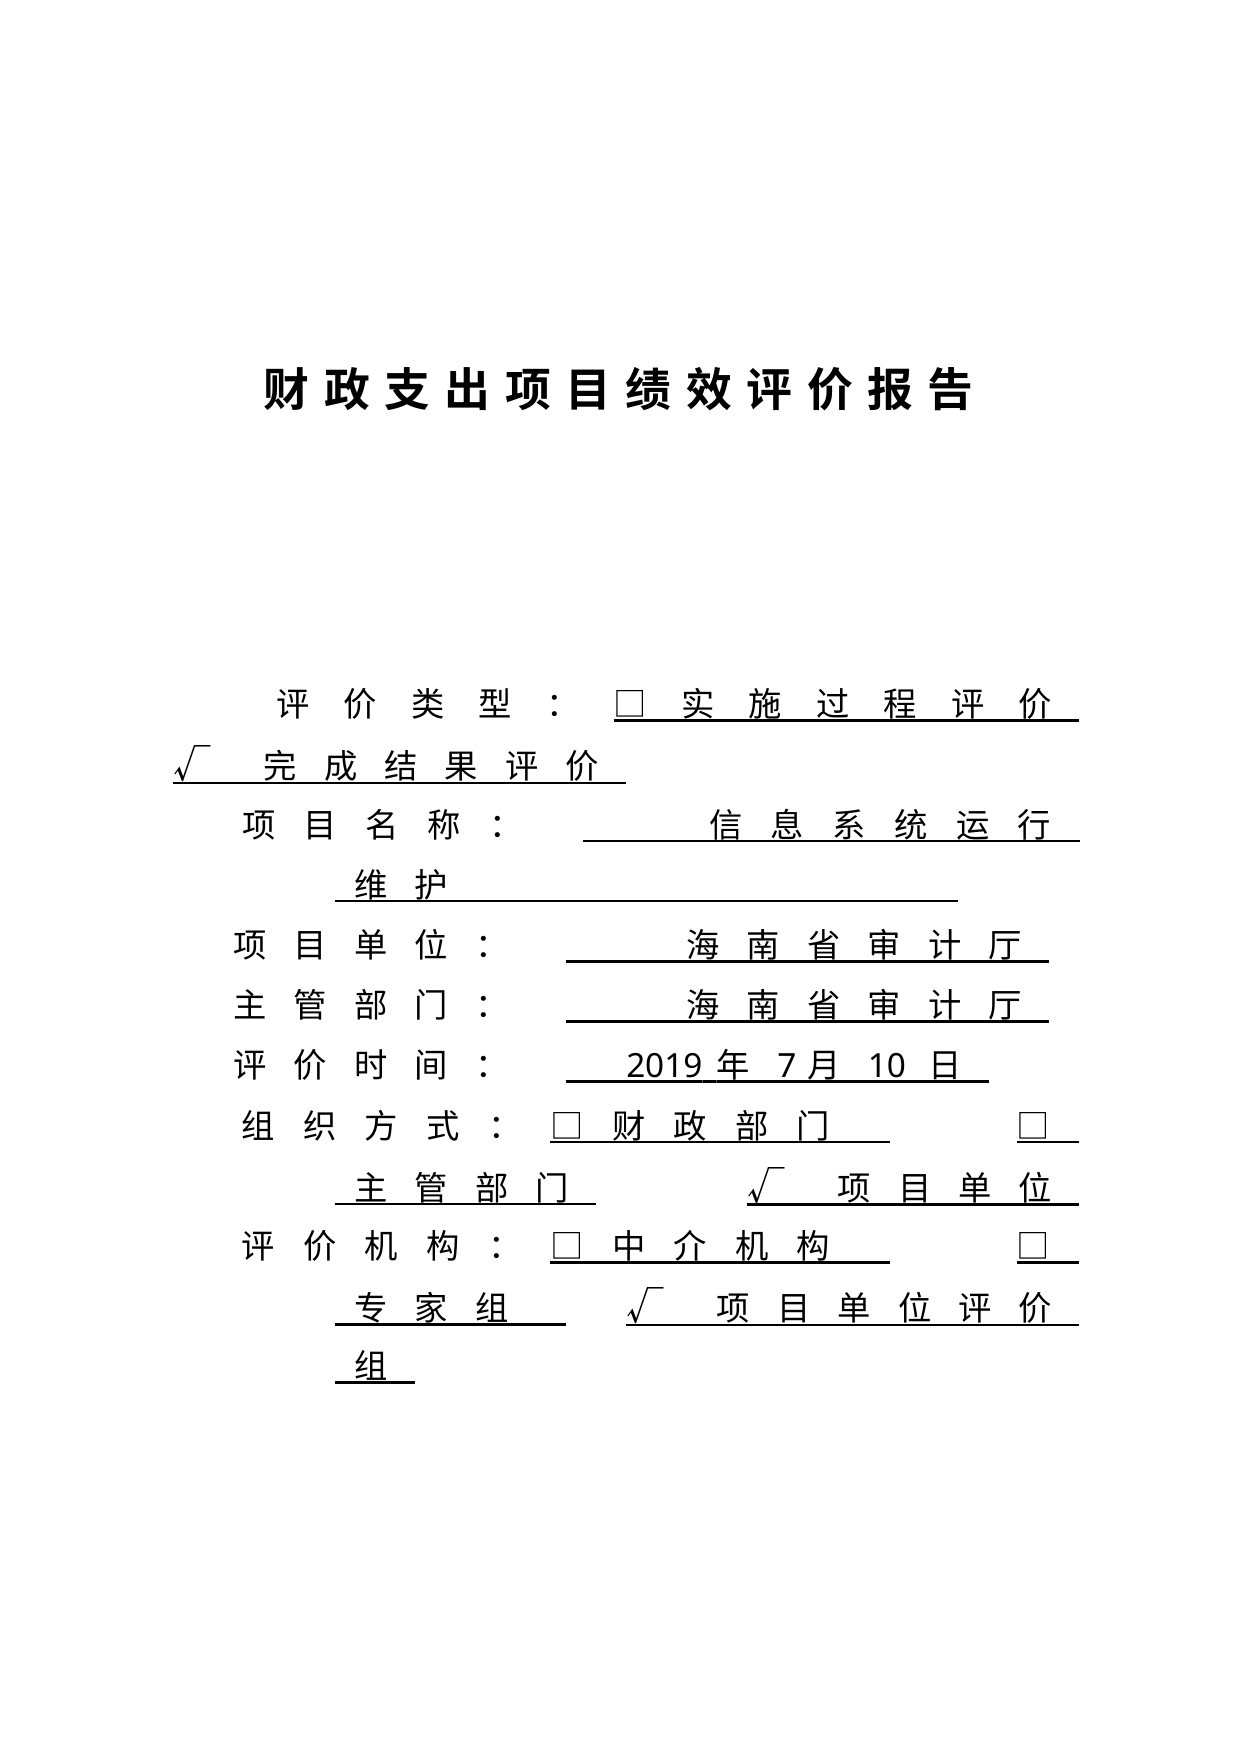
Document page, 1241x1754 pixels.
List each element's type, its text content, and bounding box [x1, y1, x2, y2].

text 评价机构：□中介机构 □专家组 √ 项目单位评价组 [173, 1214, 1079, 1394]
text 项目名称： 信息系统运行维护 [173, 792, 1079, 913]
text 评价类型：□实施过程评价 √ 完成结果评价 [173, 672, 1079, 792]
text 组织方式：□财政部门 □主管部门 √ 项目单位 [173, 1093, 1079, 1214]
text 主管部门： 海南省审计厅 [173, 973, 1079, 1033]
text 评价时间： 2019年7月10日 [173, 1033, 1079, 1093]
text 项目单位： 海南省审计厅 [173, 913, 1079, 973]
text 财政支出项目绩效评价报告 [173, 341, 1079, 431]
